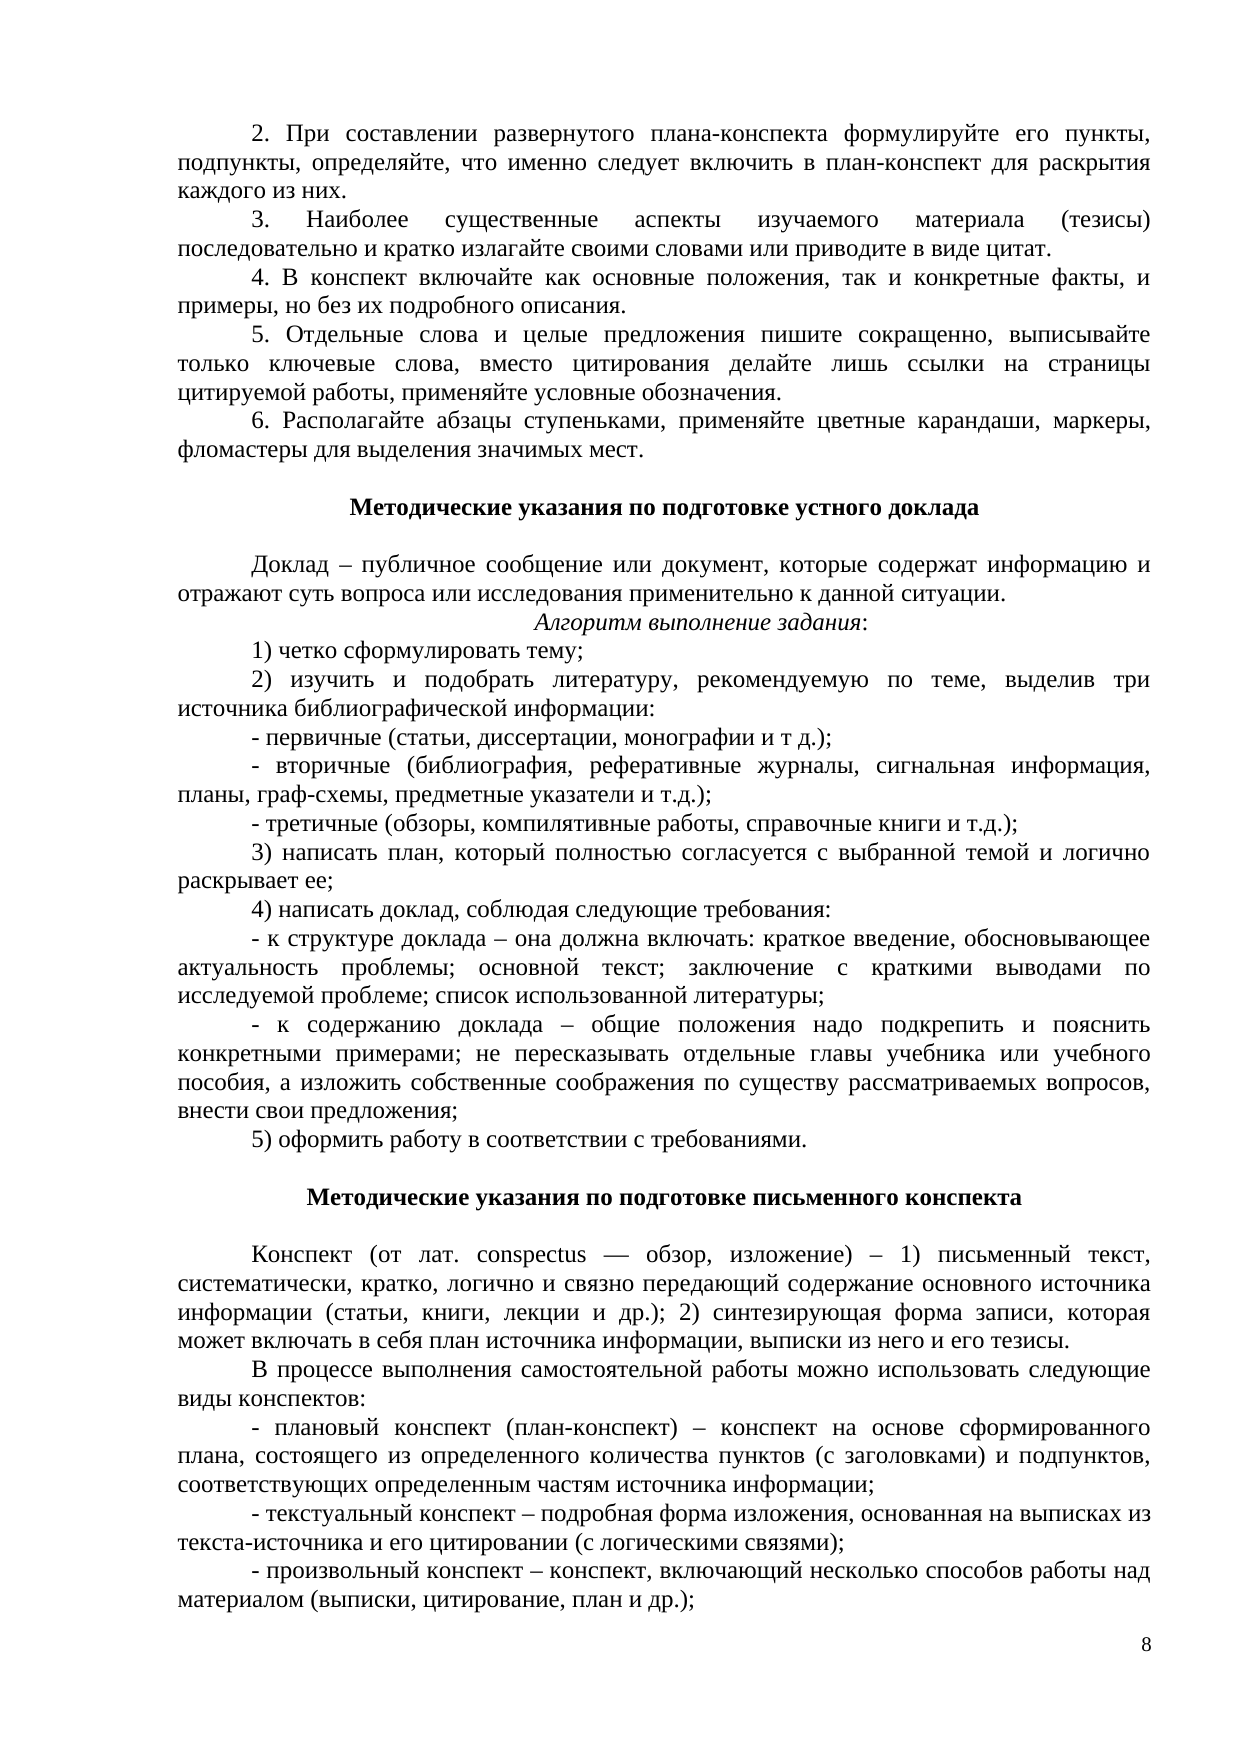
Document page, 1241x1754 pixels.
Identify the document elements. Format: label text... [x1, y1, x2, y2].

text - произвольный конспект – конспект, включающий несколько способов работы над материалом (выписки, цитирование, план и др.); [177, 1556, 1152, 1613]
text - к содержанию доклада – общие положения надо подкрепить и пояснить конкретными примерами; не пересказывать отдельные главы учебника или учебного пособия, а изложить собственные соображения по существу рассматриваемых вопросов, внести свои предложения; [177, 1009, 1152, 1124]
text 2) изучить и подобрать литературу, рекомендуемую по теме, выделив три источника библиографической информации: [177, 664, 1152, 722]
text Алгоритм выполнение задания: [177, 607, 1152, 636]
text Доклад – публичное сообщение или документ, которые содержат информацию и отражают суть вопроса или исследования применительно к данной ситуации. [177, 549, 1152, 607]
text - плановый конспект (план-конспект) – конспект на основе сформированного плана, состоящего из определенного количества пунктов (с заголовками) и подпунктов, соответствующих определенным частям источника информации; [177, 1412, 1152, 1498]
text 3. Наиболее существенные аспекты изучаемого материала (тезисы) последовательно и кратко излагайте своими словами или приводите в виде цитат. [177, 204, 1152, 262]
text 3) написать план, который полностью согласуется с выбранной темой и логично раскрывает ее; [177, 837, 1152, 894]
text - вторичные (библиография, реферативные журналы, сигнальная информация, планы, граф-схемы, предметные указатели и т.д.); [177, 751, 1152, 808]
text 5. Отдельные слова и целые предложения пишите сокращенно, выписывайте только ключевые слова, вместо цитирования делайте лишь ссылки на страницы цитируемой работы, применяйте условные обозначения. [177, 319, 1152, 406]
text Методические указания по подготовке письменного конспекта [177, 1182, 1152, 1211]
text Методические указания по подготовке устного доклада [177, 492, 1152, 521]
text - текстуальный конспект – подробная форма изложения, основанная на выписках из текста-источника и его цитировании (с логическими связями); [177, 1498, 1152, 1556]
text 6. Располагайте абзацы ступеньками, применяйте цветные карандаши, маркеры, фломастеры для выделения значимых мест. [177, 406, 1152, 463]
text - к структуре доклада – она должна включать: краткое введение, обосновывающее актуальность проблемы; основной текст; заключение с краткими выводами по исследуемой проблеме; список использованной литературы; [177, 923, 1152, 1009]
text 1) четко сформулировать тему; [177, 636, 1152, 664]
text 4) написать доклад, соблюдая следующие требования: [177, 894, 1152, 923]
text Конспект (от лат. conspectus — обзор, изложение) – 1) письменный текст, систематически, кратко, логично и связно передающий содержание основного источника информации (статьи, книги, лекции и др.); 2) синтезирующая форма записи, которая может включать в себя план источника информации, выписки из него и его тезисы. [177, 1239, 1152, 1354]
text В процессе выполнения самостоятельной работы можно использовать следующие виды конспектов: [177, 1354, 1152, 1412]
text - первичные (статьи, диссертации, монографии и т д.); [177, 722, 1152, 751]
text 4. В конспект включайте как основные положения, так и конкретные факты, и примеры, но без их подробного описания. [177, 262, 1152, 319]
text 2. При составлении развернутого плана-конспекта формулируйте его пункты, подпункты, определяйте, что именно следует включить в план-конспект для раскрытия каждого из них. [177, 118, 1152, 204]
text 5) оформить работу в соответствии с требованиями. [177, 1124, 1152, 1153]
text - третичные (обзоры, компилятивные работы, справочные книги и т.д.); [177, 808, 1152, 837]
